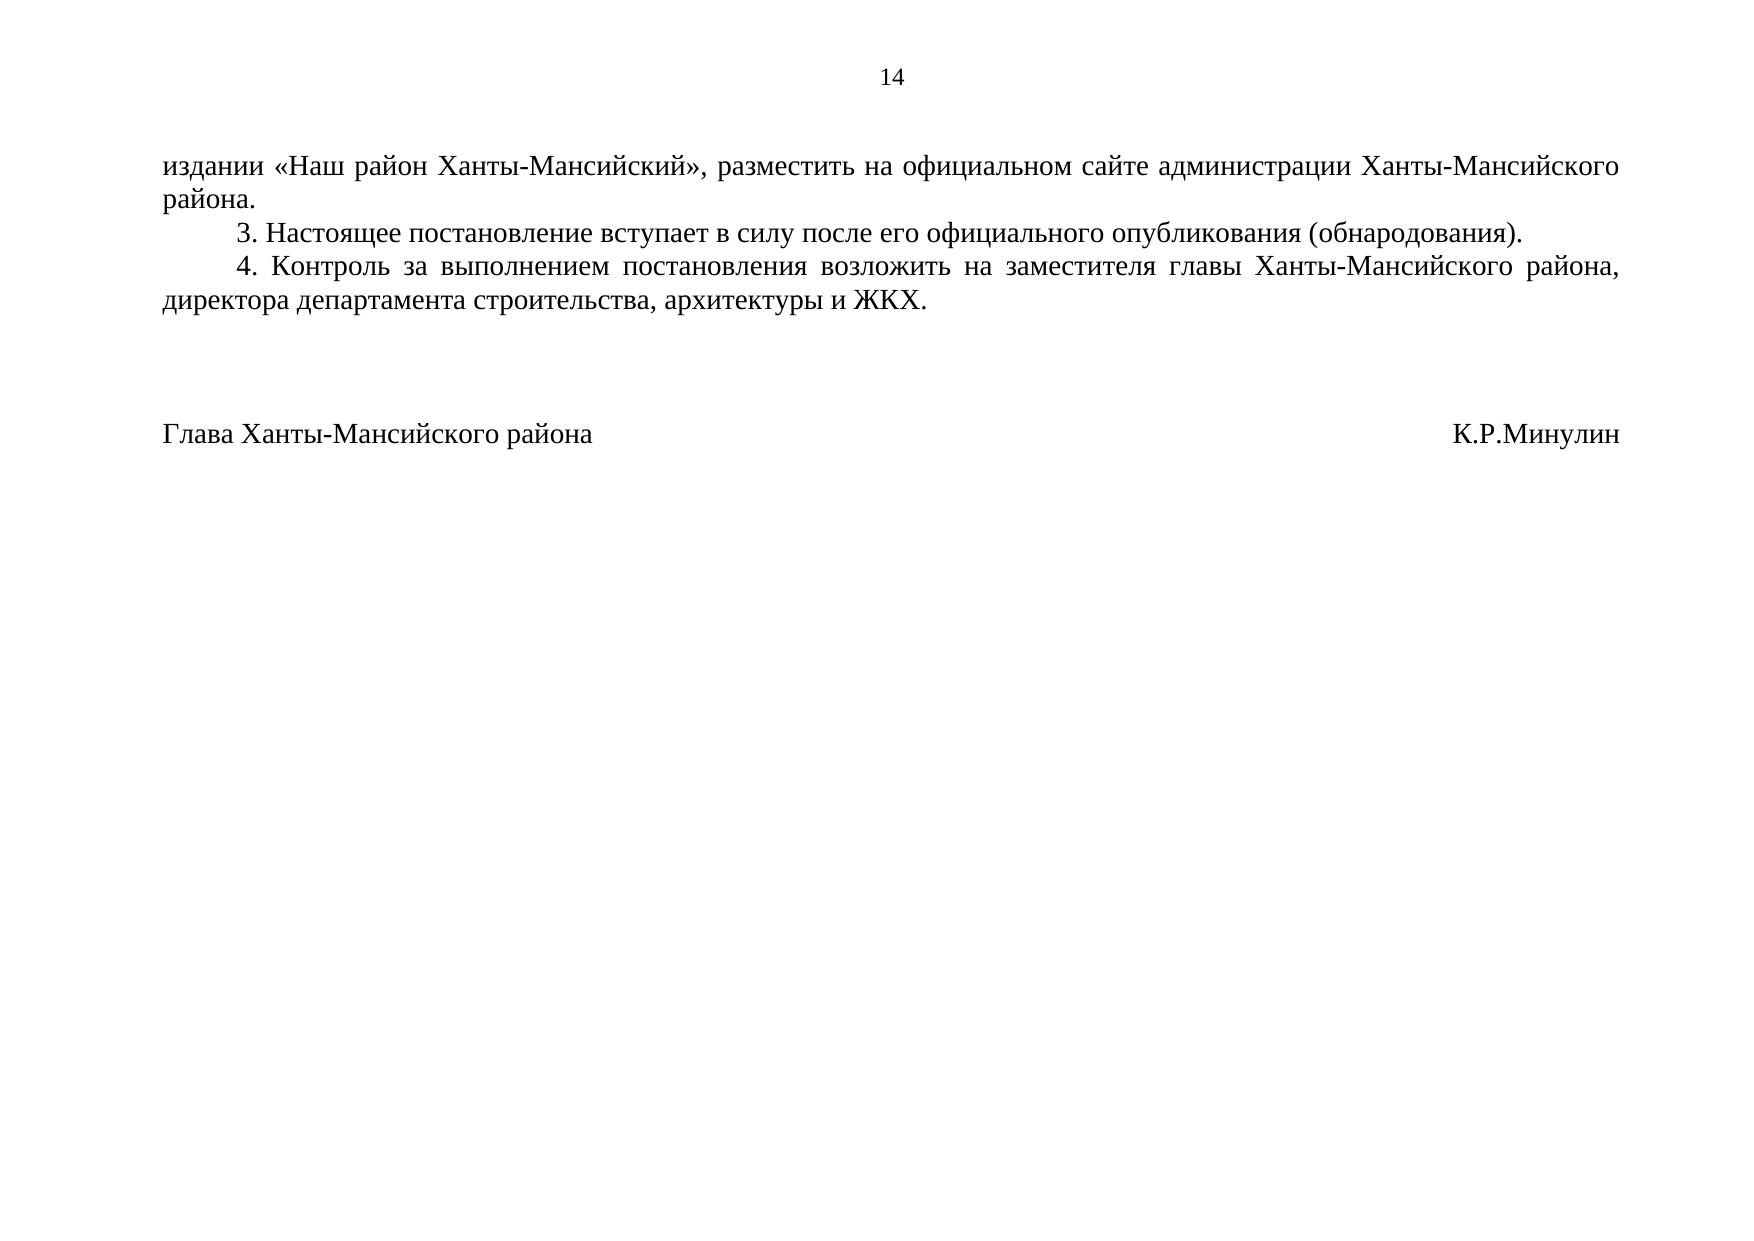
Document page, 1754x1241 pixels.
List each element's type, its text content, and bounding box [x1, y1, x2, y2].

text 4. Контроль за выполнением постановления возложить на заместителя главы Ханты-Мансийского района, директора департамента строительства, архитектуры и ЖКХ. [162, 248, 1621, 315]
text Глава Ханты-Мансийского района К.Р.Минулин [162, 416, 1621, 449]
text 3. Настоящее постановление вступает в силу после его официального опубликования (обнародования). [162, 215, 1621, 248]
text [162, 148, 1621, 215]
